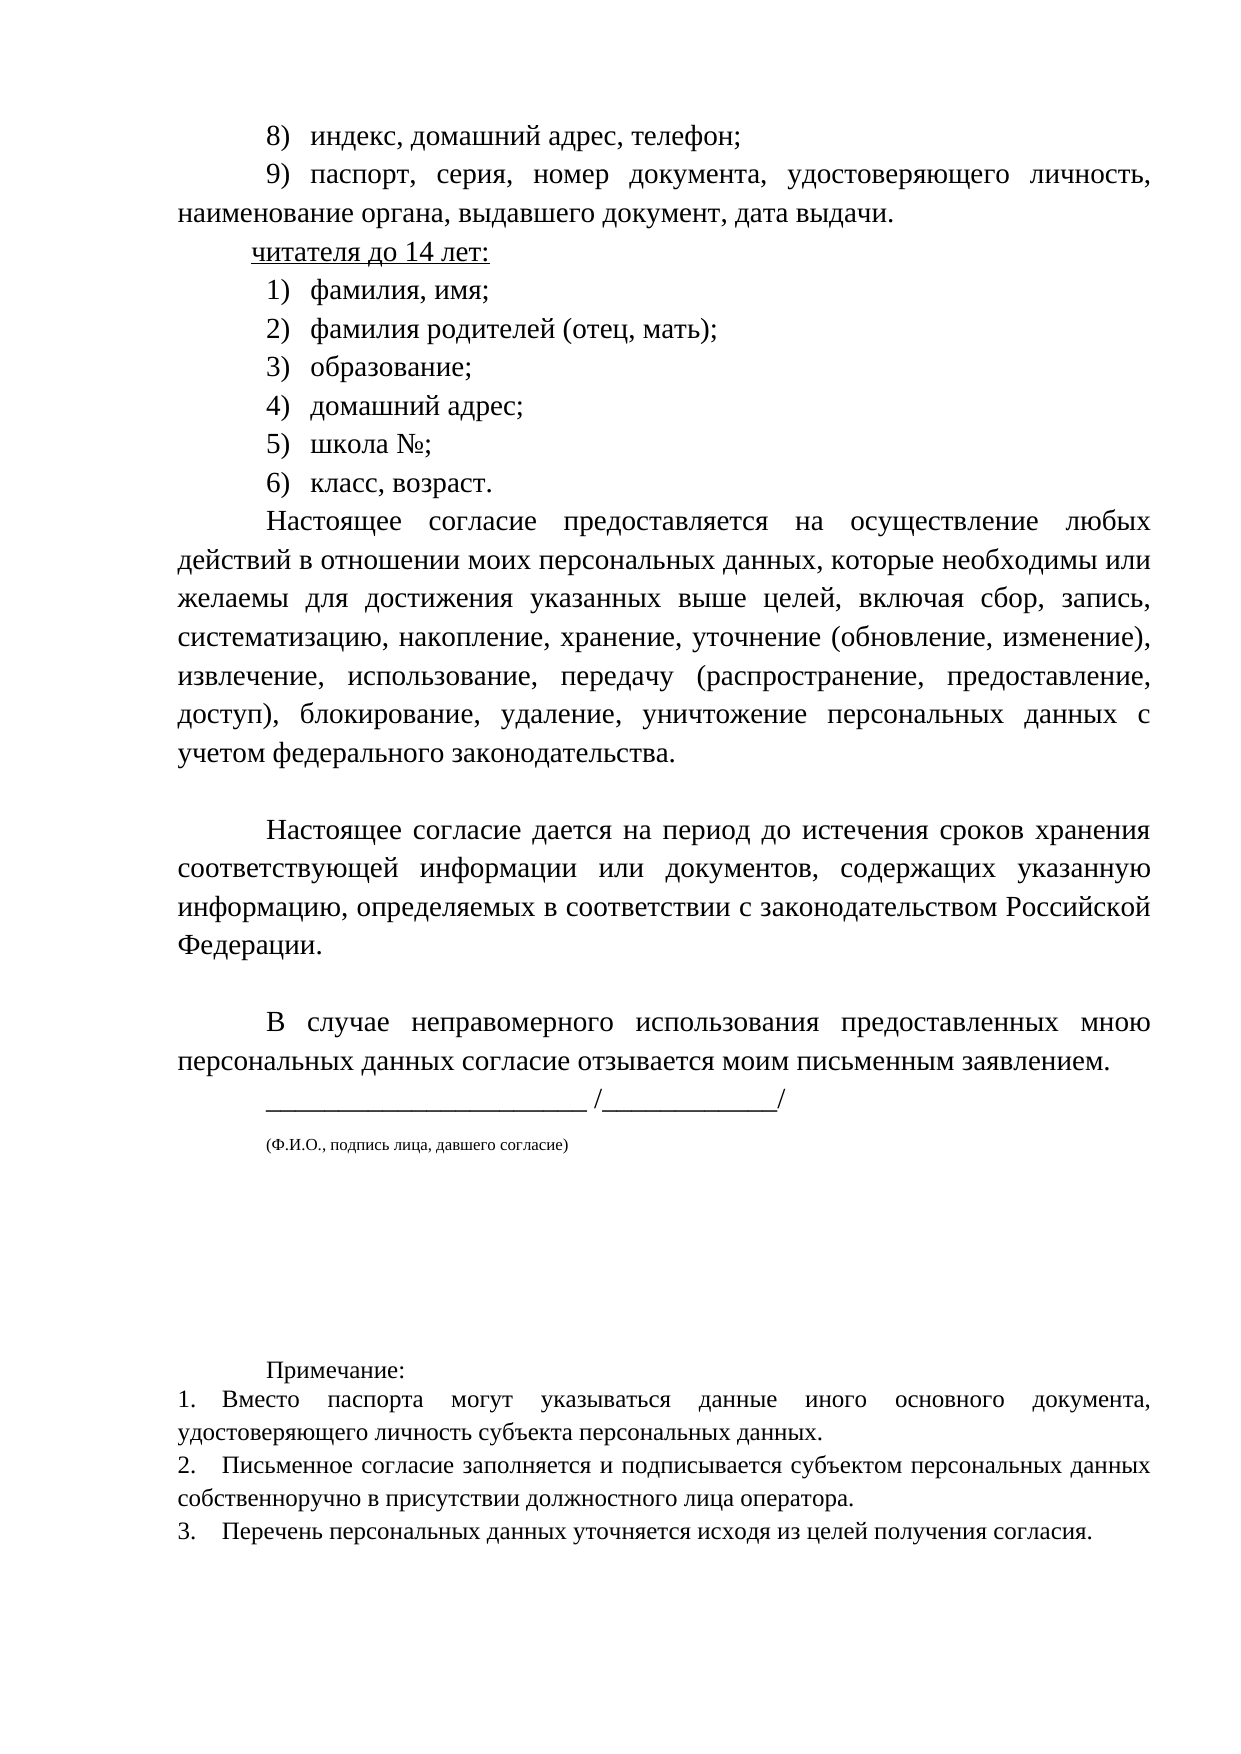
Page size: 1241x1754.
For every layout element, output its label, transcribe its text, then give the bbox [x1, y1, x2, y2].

text 9) паспорт, серия, номер документа, удостоверяющего личность, наименование органа, выдавшего документ, дата выдачи. [177, 157, 1152, 229]
text ______________________ /____________/ [177, 1082, 1152, 1115]
text Настоящее согласие предоставляется на осуществление любых действий в отношении моих персональных данных, которые необходимы или желаемы для достижения указанных выше целей, включая сбор, запись, систематизацию, накопление, хранение, уточнение (обновление, изменение), извлечение, использование, передачу (распространение, предоставление, доступ), блокирование, удаление, уничтожение персональных данных с учетом федерального законодательства. [177, 503, 1152, 768]
text 5) школа №; [177, 426, 1152, 460]
text 4) домашний адрес; [177, 388, 1152, 421]
text 6) класс, возраст. [177, 465, 1152, 498]
text Примечание: [177, 1355, 1152, 1384]
list Вместо паспорта могут указываться данные иного основного документа, удостоверяющего личность субъекта персональных данных. [177, 1384, 1152, 1446]
list Письменное согласие заполняется и подписывается субъектом персональных данных собственноручно в присутствии должностного лица оператора. [177, 1450, 1152, 1512]
text 1) фамилия, имя; [177, 272, 1152, 306]
list Перечень персональных данных уточняется исходя из целей получения согласия. [177, 1516, 1152, 1544]
text 8) индекс, домашний адрес, телефон; [177, 118, 1152, 152]
text 2) фамилия родителей (отец, мать); [177, 311, 1152, 344]
text В случае неправомерного использования предоставленных мною персональных данных согласие отзывается моим письменным заявлением. [177, 1004, 1152, 1077]
text 3) образование; [177, 349, 1152, 383]
text (Ф.И.О., подпись лица, давшего согласие) [177, 1120, 1152, 1154]
text читателя до 14 лет: [177, 234, 1152, 267]
text Настоящее согласие дается на период до истечения сроков хранения соответствующей информации или документов, содержащих указанную информацию, определяемых в соответствии с законодательством Российской Федерации. [177, 812, 1152, 961]
